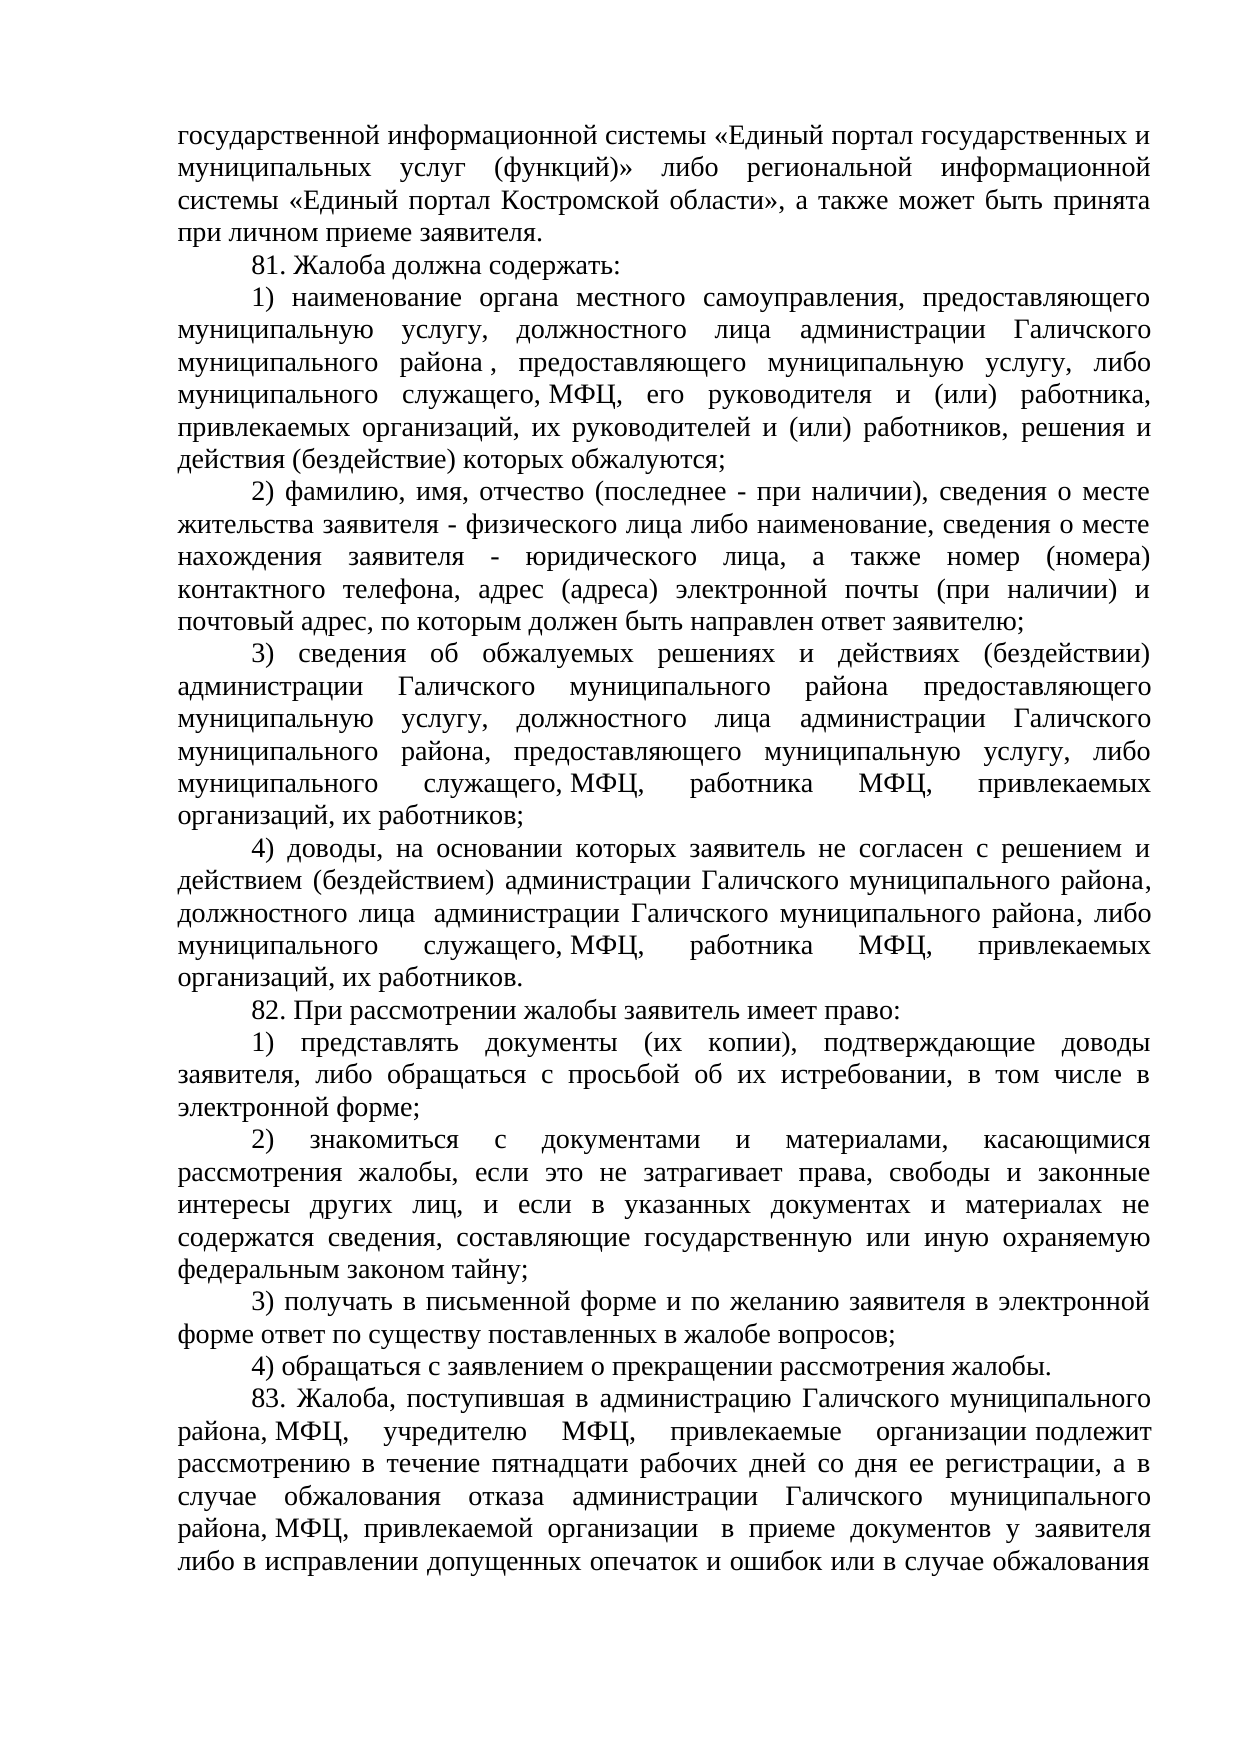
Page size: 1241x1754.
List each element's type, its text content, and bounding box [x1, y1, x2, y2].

text 81. Жалоба должна содержать: [177, 248, 1152, 280]
text 3) сведения об обжалуемых решениях и действиях (бездействии) администрации Галичского муниципального района предоставляющего муниципальную услугу, должностного лица администрации Галичского муниципального района, предоставляющего муниципальную услугу, либо муниципального служащего, МФЦ, работника МФЦ, привлекаемых организаций, их работников; [177, 636, 1152, 831]
text 1) представлять документы (их копии), подтверждающие доводы заявителя, либо обращаться с просьбой об их истребовании, в том числе в электронной форме; [177, 1025, 1152, 1122]
text 82. При рассмотрении жалобы заявитель имеет право: [177, 993, 1152, 1025]
text 4) обращаться с заявлением о прекращении рассмотрения жалобы. [177, 1349, 1152, 1382]
text 2) фамилию, имя, отчество (последнее - при наличии), сведения о месте жительства заявителя - физического лица либо наименование, сведения о месте нахождения заявителя - юридического лица, а также номер (номера) контактного телефона, адрес (адреса) электронной почты (при наличии) и почтовый адрес, по которым должен быть направлен ответ заявителю; [177, 474, 1152, 636]
text 4) доводы, на основании которых заявитель не согласен с решением и действием (бездействием) администрации Галичского муниципального района, должностного лица администрации Галичского муниципального района, либо муниципального служащего, МФЦ, работника МФЦ, привлекаемых организаций, их работников. [177, 831, 1152, 993]
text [177, 118, 1152, 248]
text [177, 1382, 1152, 1576]
text 3) получать в письменной форме и по желанию заявителя в электронной форме ответ по существу поставленных в жалобе вопросов; [177, 1284, 1152, 1349]
text 2) знакомиться с документами и материалами, касающимися рассмотрения жалобы, если это не затрагивает права, свободы и законные интересы других лиц, и если в указанных документах и материалах не содержатся сведения, составляющие государственную или иную охраняемую федеральным законом тайну; [177, 1122, 1152, 1284]
text 1) наименование органа местного самоуправления, предоставляющего муниципальную услугу, должностного лица администрации Галичского муниципального района , предоставляющего муниципальную услугу, либо муниципального служащего, МФЦ, его руководителя и (или) работника, привлекаемых организаций, их руководителей и (или) работников, решения и действия (бездействие) которых обжалуются; [177, 280, 1152, 474]
